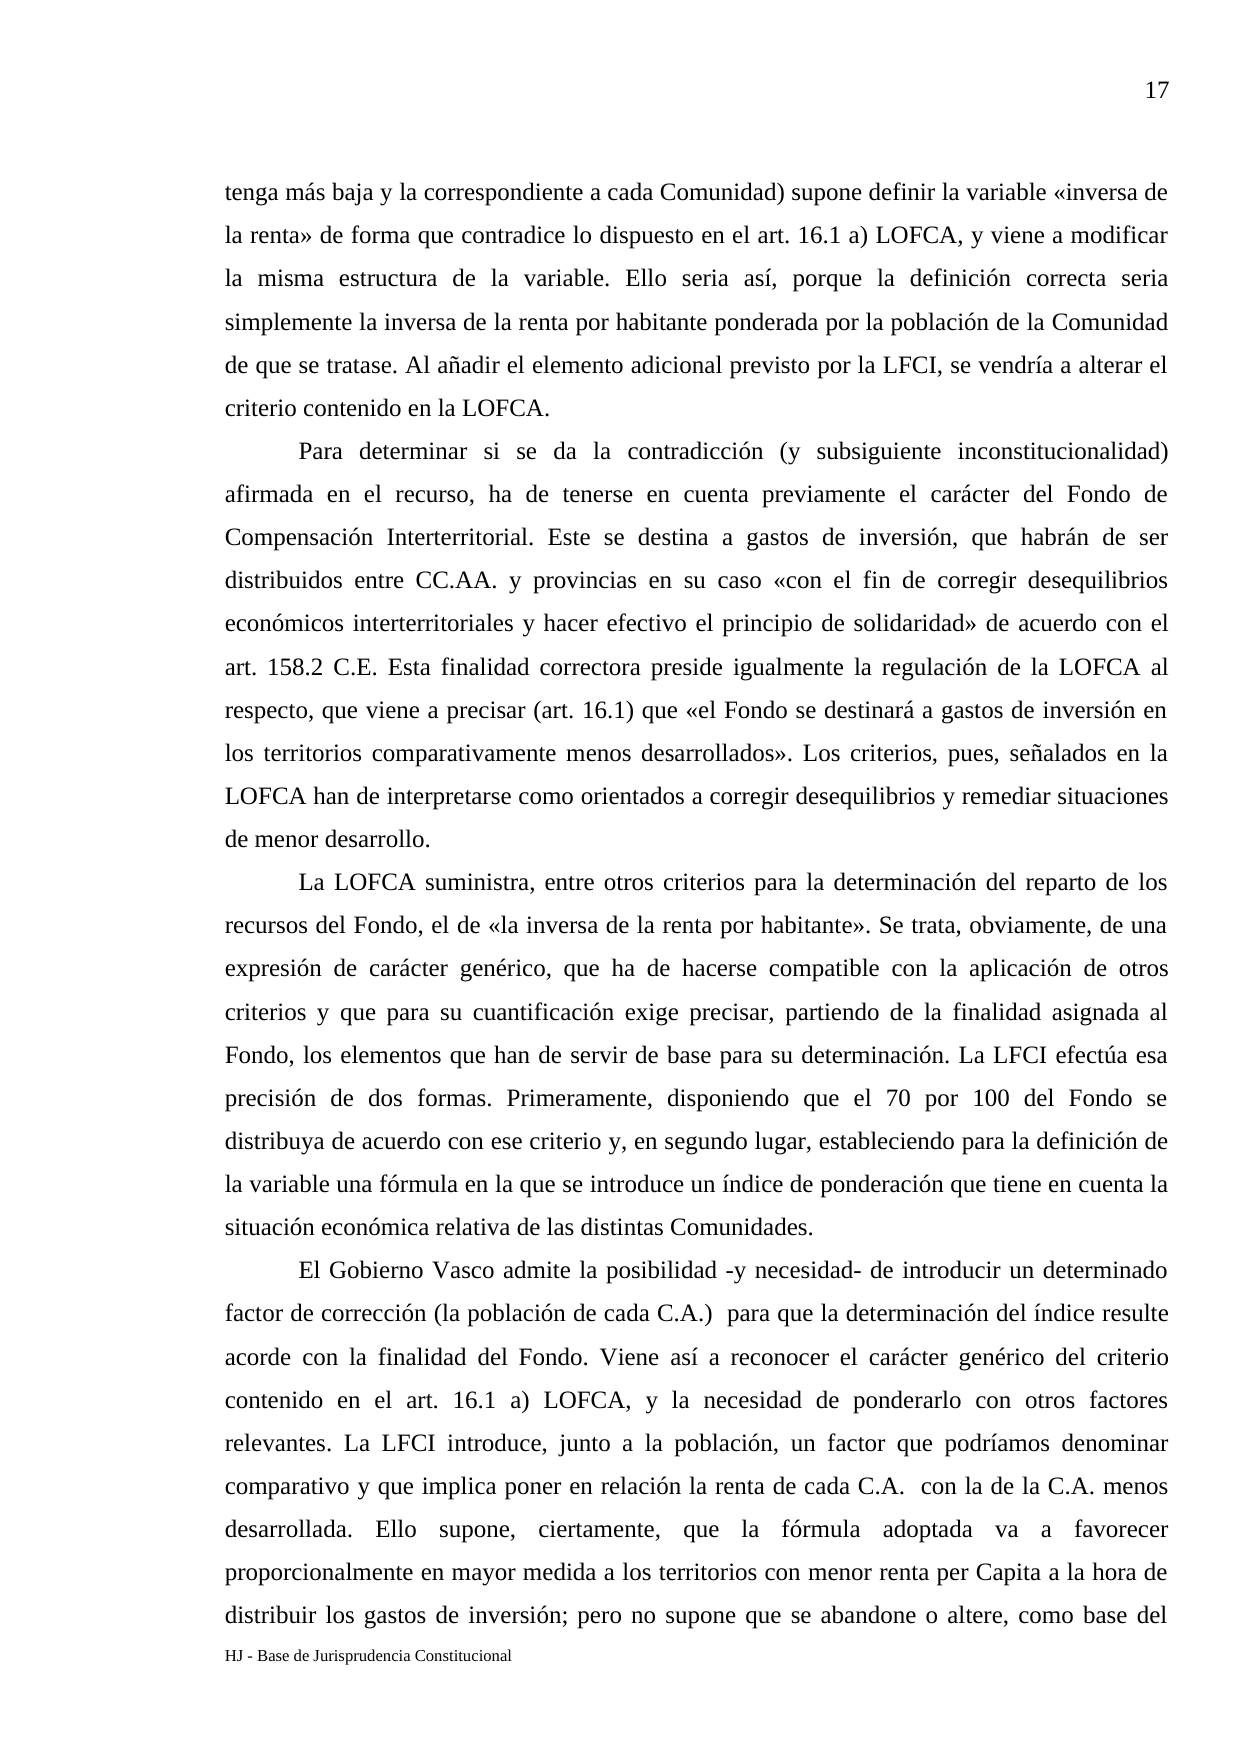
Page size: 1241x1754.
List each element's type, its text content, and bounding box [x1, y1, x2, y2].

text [224, 177, 1169, 422]
text Para determinar si se da la contradicción (y subsiguiente inconstitucionalidad) afirmada en el recurso, ha de tenerse en cuenta previamente el carácter del Fondo de Compensación Interterritorial. Este se destina a gastos de inversión, que habrán de ser distribuidos entre CC.AA. y provincias en su caso «con el fin de corregir desequilibrios económicos interterritoriales y hacer efectivo el principio de solidaridad» de acuerdo con el art. 158.2 C.E. Esta finalidad correctora preside igualmente la regulación de la LOFCA al respecto, que viene a precisar (art. 16.1) que «el Fondo se destinará a gastos de inversión en los territorios comparativamente menos desarrollados». Los criterios, pues, señalados en la LOFCA han de interpretarse como orientados a corregir desequilibrios y remediar situaciones de menor desarrollo. [224, 436, 1169, 853]
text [224, 1255, 1169, 1629]
text La LOFCA suministra, entre otros criterios para la determinación del reparto de los recursos del Fondo, el de «la inversa de la renta por habitante». Se trata, obviamente, de una expresión de carácter genérico, que ha de hacerse compatible con la aplicación de otros criterios y que para su cuantificación exige precisar, partiendo de la finalidad asignada al Fondo, los elementos que han de servir de base para su determinación. La LFCI efectúa esa precisión de dos formas. Primeramente, disponiendo que el 70 por 100 del Fondo se distribuya de acuerdo con ese criterio y, en segundo lugar, estableciendo para la definición de la variable una fórmula en la que se introduce un índice de ponderación que tiene en cuenta la situación económica relativa de las distintas Comunidades. [224, 867, 1169, 1241]
